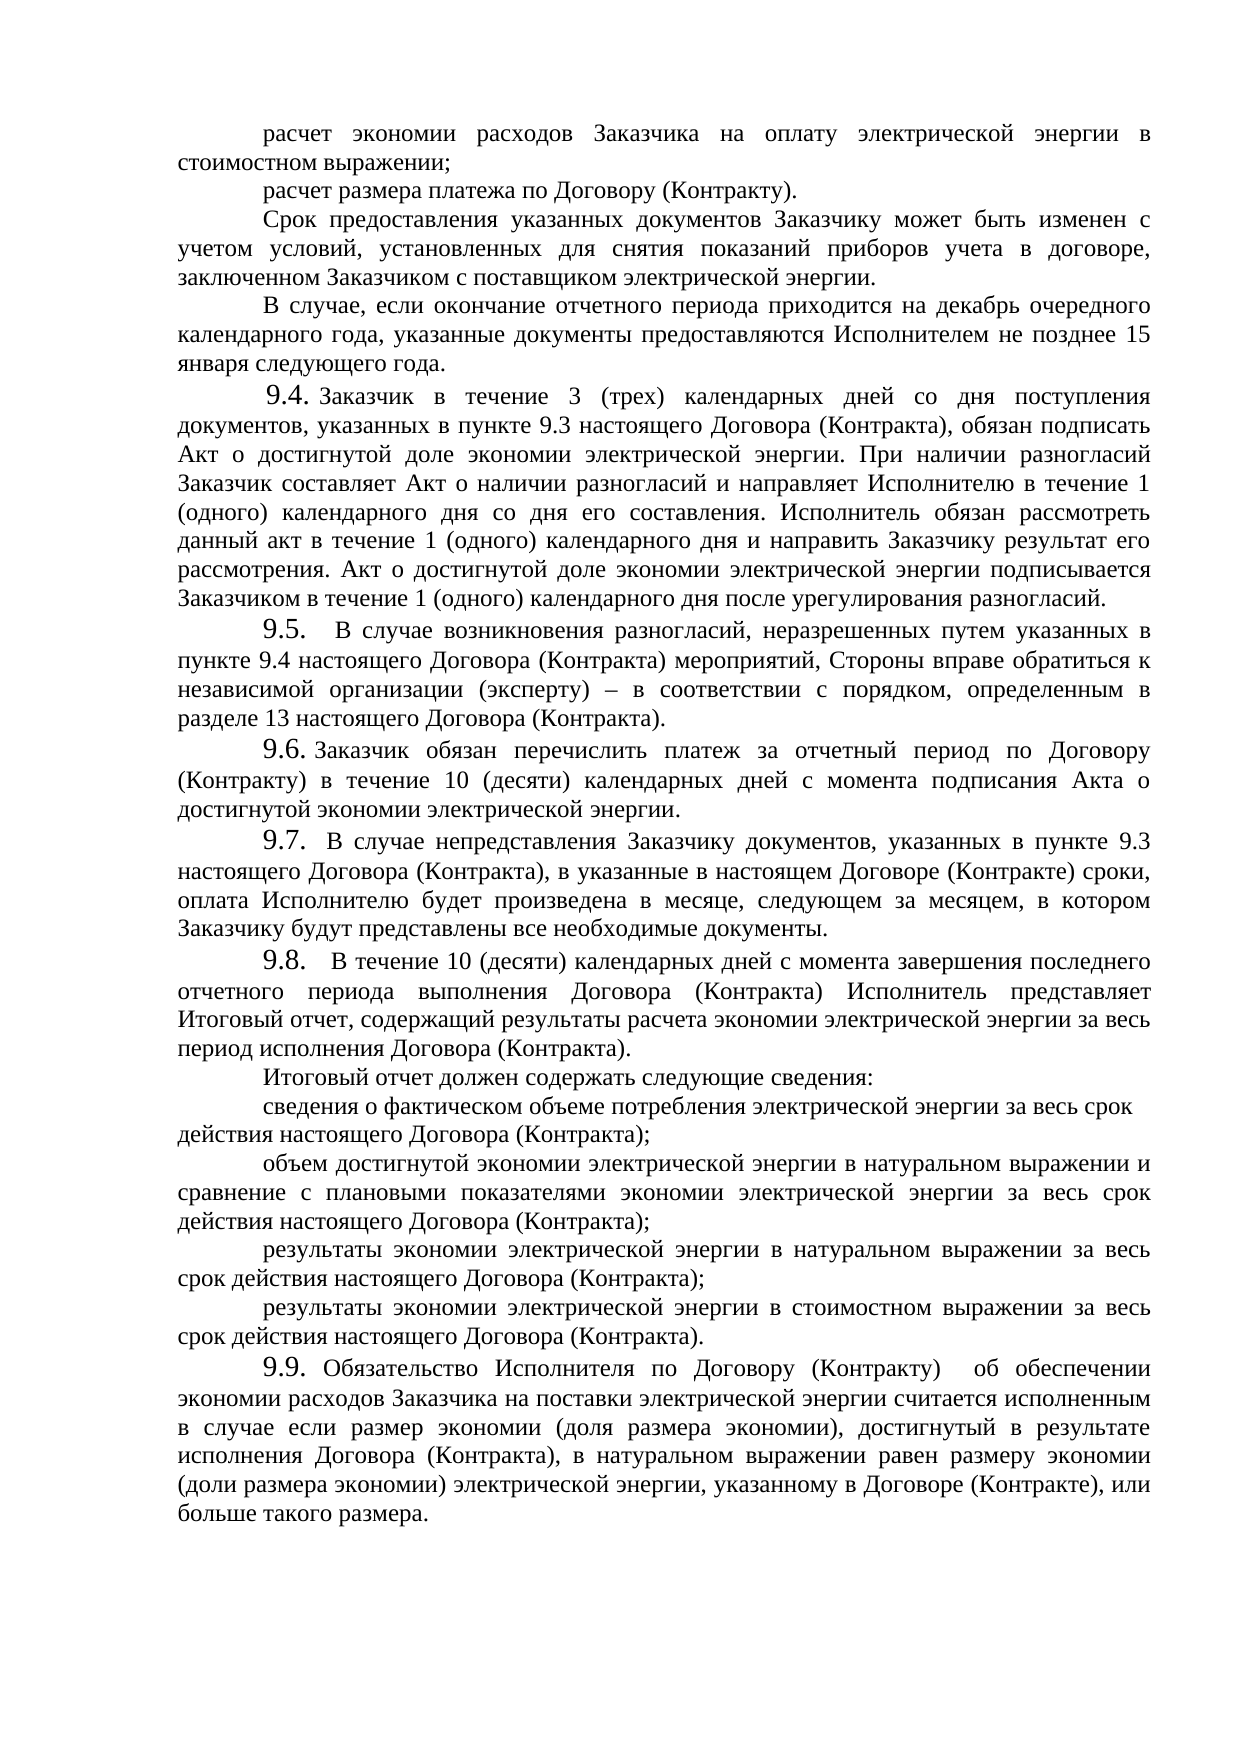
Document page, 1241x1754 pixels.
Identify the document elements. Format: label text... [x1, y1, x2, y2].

list Заказчик обязан перечислить платеж за отчетный период по Договору (Контракту) в течение 10 (десяти) календарных дней с момента подписания Акта о достигнутой экономии электрической энергии. [177, 731, 1152, 822]
text расчет экономии расходов Заказчика на оплату электрической энергии в стоимостном выражении; [177, 118, 1152, 176]
text результаты экономии электрической энергии в натуральном выражении за весь срок действия настоящего Договора (Контракта); [177, 1234, 1152, 1292]
text Итоговый отчет должен содержать следующие сведения: [177, 1062, 1152, 1091]
text сведения о фактическом объеме потребления электрической энергии за весь срок действия настоящего Договора (Контракта); [177, 1091, 1152, 1148]
list Заказчик в течение 3 (трех) календарных дней со дня поступления документов, указанных в пункте 9.3 настоящего Договора (Контракта), обязан подписать Акт о достигнутой доле экономии электрической энергии. При наличии разногласий Заказчик составляет Акт о наличии разногласий и направляет Исполнителю в течение 1 (одного) календарного дня со дня его составления. Исполнитель обязан рассмотреть данный акт в течение 1 (одного) календарного дня и направить Заказчику результат его рассмотрения. Акт о достигнутой доле экономии электрической энергии подписывается Заказчиком в течение 1 (одного) календарного дня после урегулирования разногласий. [177, 377, 1152, 612]
text объем достигнутой экономии электрической энергии в натуральном выражении и сравнение с плановыми показателями экономии электрической энергии за весь срок действия настоящего Договора (Контракта); [177, 1148, 1152, 1234]
list В случае непредставления Заказчику документов, указанных в пункте 9.3 настоящего Договора (Контракта), в указанные в настоящем Договоре (Контракте) сроки, оплата Исполнителю будет произведена в месяце, следующем за месяцем, в котором Заказчику будут представлены все необходимые документы. [177, 822, 1152, 942]
list В течение 10 (десяти) календарных дней с момента завершения последнего отчетного периода выполнения Договора (Контракта) Исполнитель представляет Итоговый отчет, содержащий результаты расчета экономии электрической энергии за весь период исполнения Договора (Контракта). [177, 942, 1152, 1062]
text расчет размера платежа по Договору (Контракту). [177, 176, 1152, 204]
text Срок предоставления указанных документов Заказчику может быть изменен с учетом условий, установленных для снятия показаний приборов учета в договоре, заключенном Заказчиком с поставщиком электрической энергии. [177, 204, 1152, 291]
text результаты экономии электрической энергии в стоимостном выражении за весь срок действия настоящего Договора (Контракта). [177, 1292, 1152, 1349]
list В случае возникновения разногласий, неразрешенных путем указанных в пункте 9.4 настоящего Договора (Контракта) мероприятий, Стороны вправе обратиться к независимой организации (эксперту) – в соответствии с порядком, определенным в разделе 13 настоящего Договора (Контракта). [177, 612, 1152, 731]
text 9.9. Обязательство Исполнителя по Договору (Контракту) об обеспечении экономии расходов Заказчика на поставки электрической энергии считается исполненным в случае если размер экономии (доля размера экономии), достигнутый в результате исполнения Договора (Контракта), в натуральном выражении равен размеру экономии (доли размера экономии) электрической энергии, указанному в Договоре (Контракте), или больше такого размера. [177, 1349, 1152, 1527]
text В случае, если окончание отчетного периода приходится на декабрь очередного календарного года, указанные документы предоставляются Исполнителем не позднее 15 января следующего года. [177, 291, 1152, 377]
